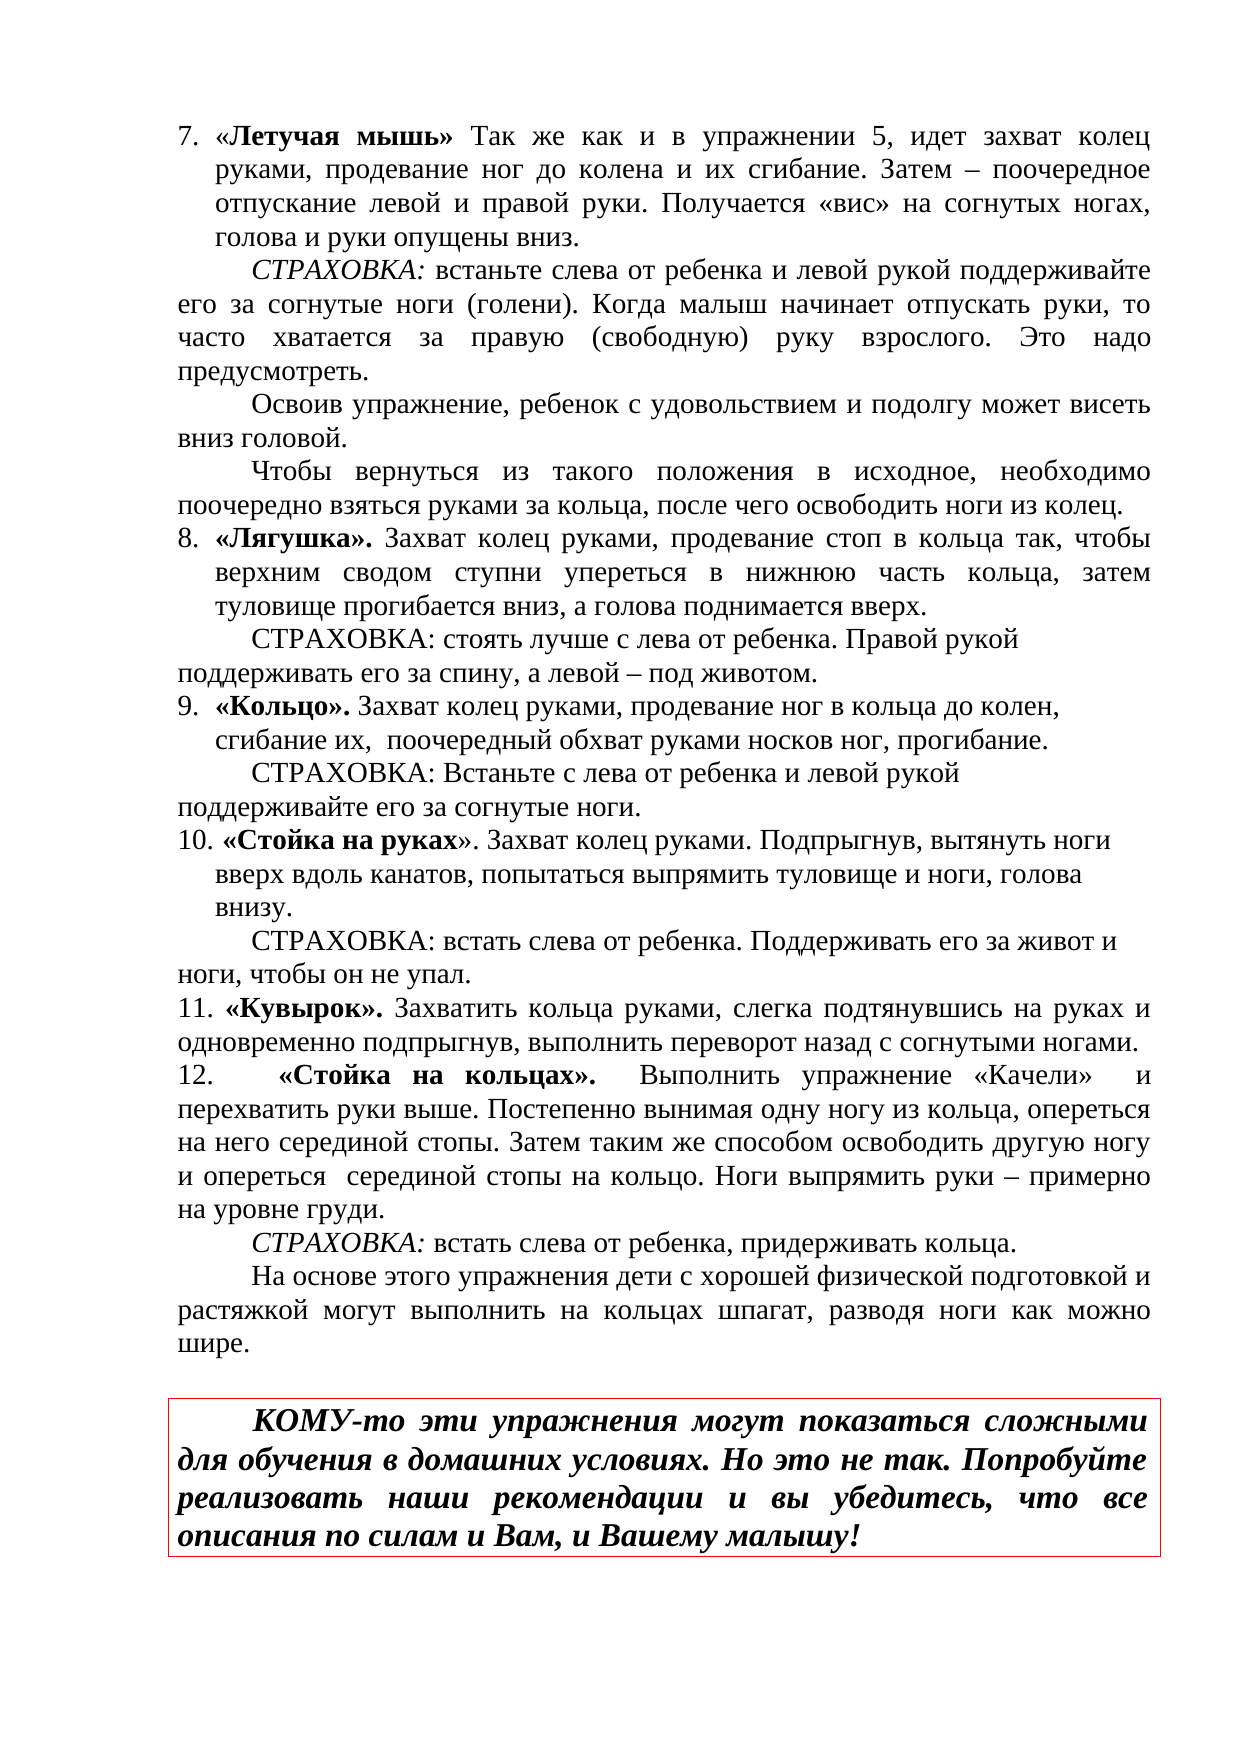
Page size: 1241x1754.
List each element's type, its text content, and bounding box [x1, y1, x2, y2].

list «Кольцо». Захват колец руками, продевание ног в кольца до колен, сгибание их, поочередный обхват руками носков ног, прогибание. [177, 688, 1152, 755]
text СТРАХОВКА: стоять лучше с лева от ребенка. Правой рукой поддерживать его за спину, а левой – под животом. [177, 621, 1152, 688]
text СТРАХОВКА: встать слева от ребенка. Поддерживать его за живот и ноги, чтобы он не упал. [177, 923, 1152, 990]
text 11. «Кувырок». Захватить кольца руками, слегка подтянувшись на руках и одновременно подпрыгнув, выполнить переворот назад с согнутыми ногами. [177, 990, 1152, 1057]
text Освоив упражнение, ребенок с удовольствием и подолгу может висеть вниз головой. [177, 386, 1152, 453]
text КОМУ-то эти упражнения могут показаться сложными для обучения в домашних условиях. Но это не так. Попробуйте реализовать наши рекомендации и вы убедитесь, что все описания по силам и Вам, и Вашему малышу! [169, 1399, 1160, 1556]
list «Стойка на руках». Захват колец руками. Подпрыгнув, вытянуть ноги вверх вдоль канатов, попытаться выпрямить туловище и ноги, голова внизу. [177, 822, 1152, 923]
text Чтобы вернуться из такого положения в исходное, необходимо поочередно взяться руками за кольца, после чего освободить ноги из колец. [177, 453, 1152, 521]
list «Лягушка». Захват колец руками, продевание стоп в кольца так, чтобы верхним сводом ступни упереться в нижнюю часть кольца, затем туловище прогибается вниз, а голова поднимается вверх. [177, 521, 1152, 621]
list «Летучая мышь» Так же как и в упражнении 5, идет захват колец руками, продевание ног до колена и их сгибание. Затем – поочередное отпускание левой и правой руки. Получается «вис» на согнутых ногах, голова и руки опущены вниз. [177, 118, 1152, 252]
text На основе этого упражнения дети с хорошей физической подготовкой и растяжкой могут выполнить на кольцах шпагат, разводя ноги как можно шире. [177, 1258, 1152, 1359]
text 12. «Стойка на кольцах». Выполнить упражнение «Качели» и перехватить руки выше. Постепенно вынимая одну ногу из кольца, опереться на него серединой стопы. Затем таким же способом освободить другую ногу и опереться серединой стопы на кольцо. Ноги выпрямить руки – примерно на уровне груди. [177, 1057, 1152, 1225]
text СТРАХОВКА: встаньте слева от ребенка и левой рукой поддерживайте его за согнутые ноги (голени). Когда малыш начинает отпускать руки, то часто хватается за правую (свободную) руку взрослого. Это надо предусмотреть. [177, 252, 1152, 386]
text СТРАХОВКА: встать слева от ребенка, придерживать кольца. [177, 1225, 1152, 1258]
text СТРАХОВКА: Встаньте с лева от ребенка и левой рукой поддерживайте его за согнутые ноги. [177, 755, 1152, 822]
